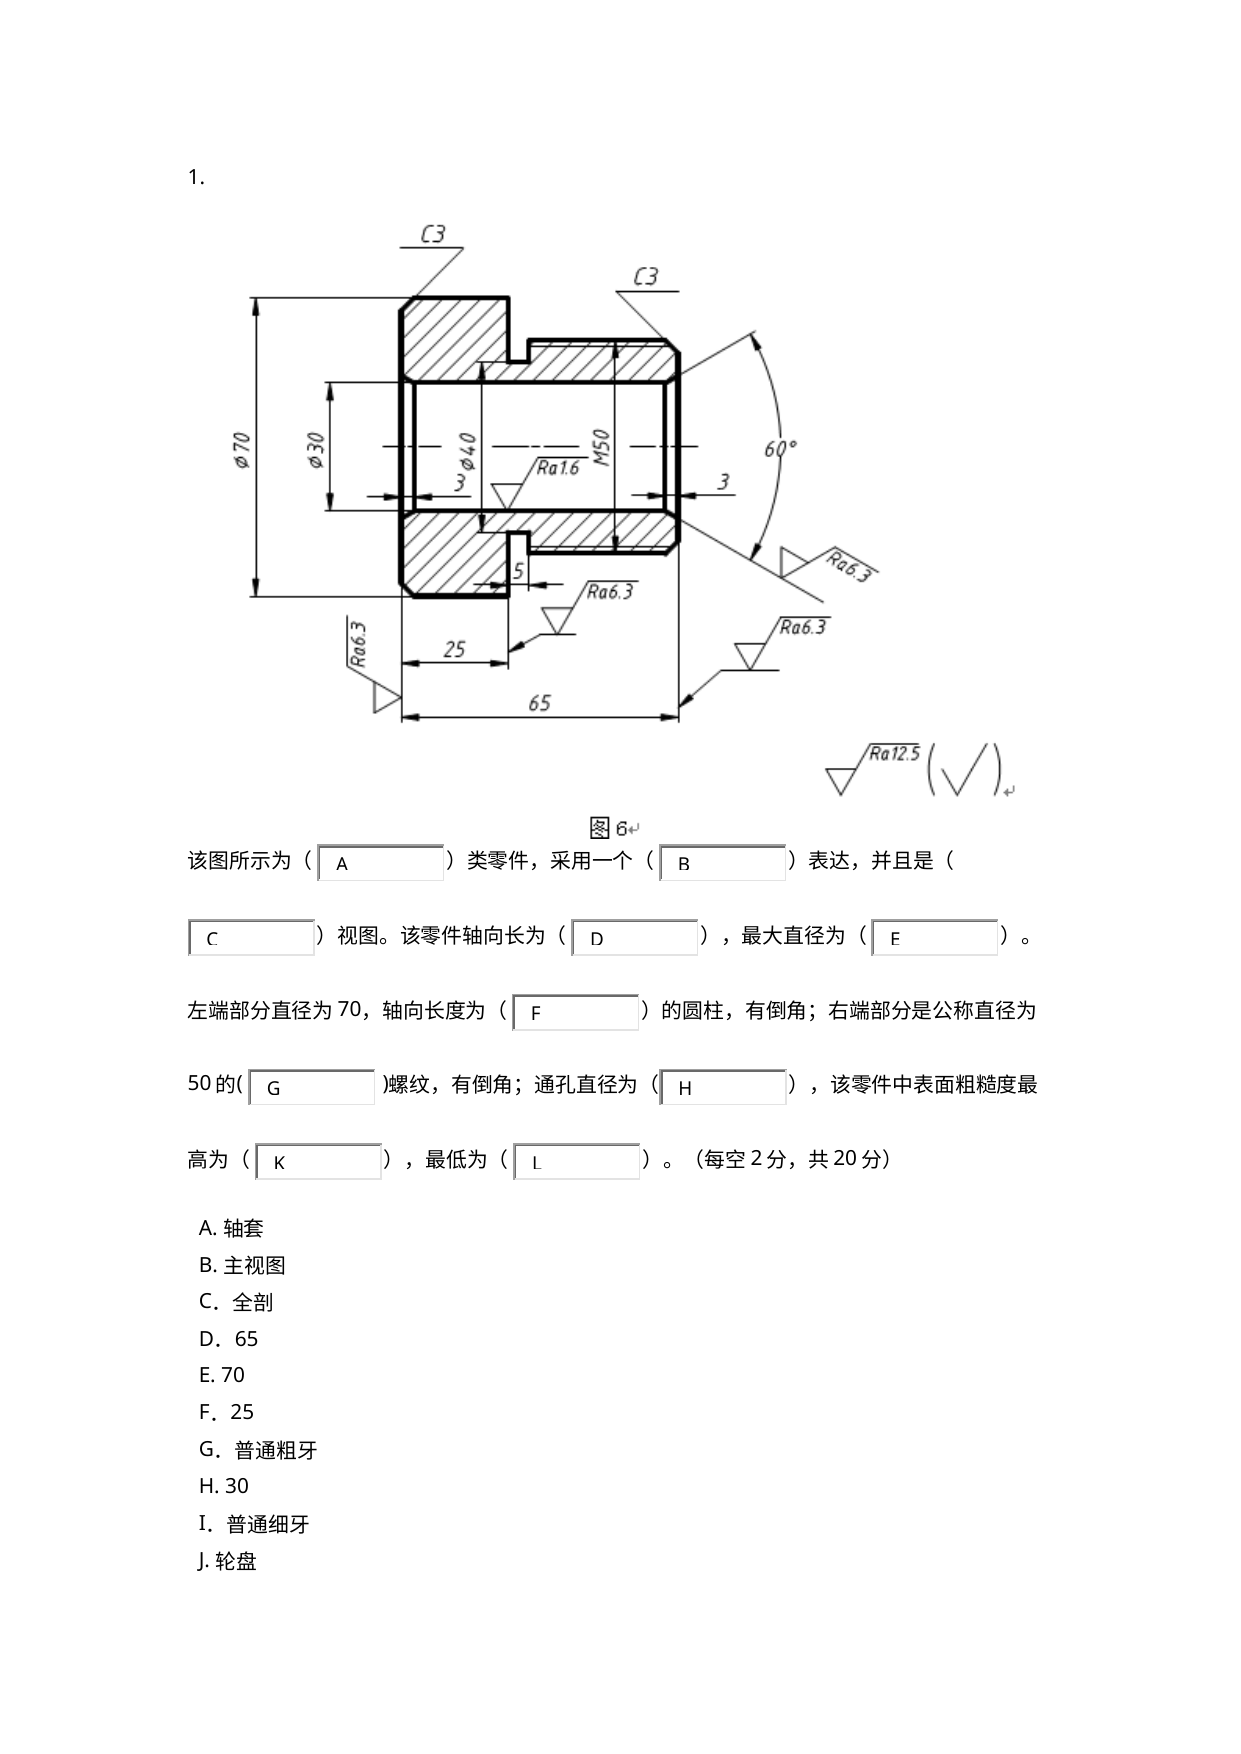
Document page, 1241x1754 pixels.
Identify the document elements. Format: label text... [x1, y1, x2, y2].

text A. 轴套 [187, 1213, 1053, 1245]
text 该图所示为（ ）类零件，采用一个（ ）表达，并且是（ ）视图。该零件轴向长为（ ），最大直径为（ ）。左端部分直径为70，轴向长度为（ ）的圆柱，有倒角；右端部分是公称直径为50的( )螺纹，有倒角；通孔直径为（），该零件中表面粗糙度最高为（ ），最低为（ ）。（每空2分，共20分） [187, 844, 1053, 1208]
text 1. [187, 162, 1053, 194]
text F．25 [187, 1397, 1053, 1430]
text B. 主视图 [187, 1250, 1053, 1282]
text J. 轮盘 [187, 1545, 1053, 1577]
text E. 70 [187, 1361, 1053, 1393]
text I．普通细牙 [187, 1508, 1053, 1540]
text G．普通粗牙 [187, 1434, 1053, 1467]
text C．全剖 [187, 1287, 1053, 1319]
picture [187, 194, 1057, 839]
text D．65 [187, 1324, 1053, 1356]
text H. 30 [187, 1471, 1053, 1504]
